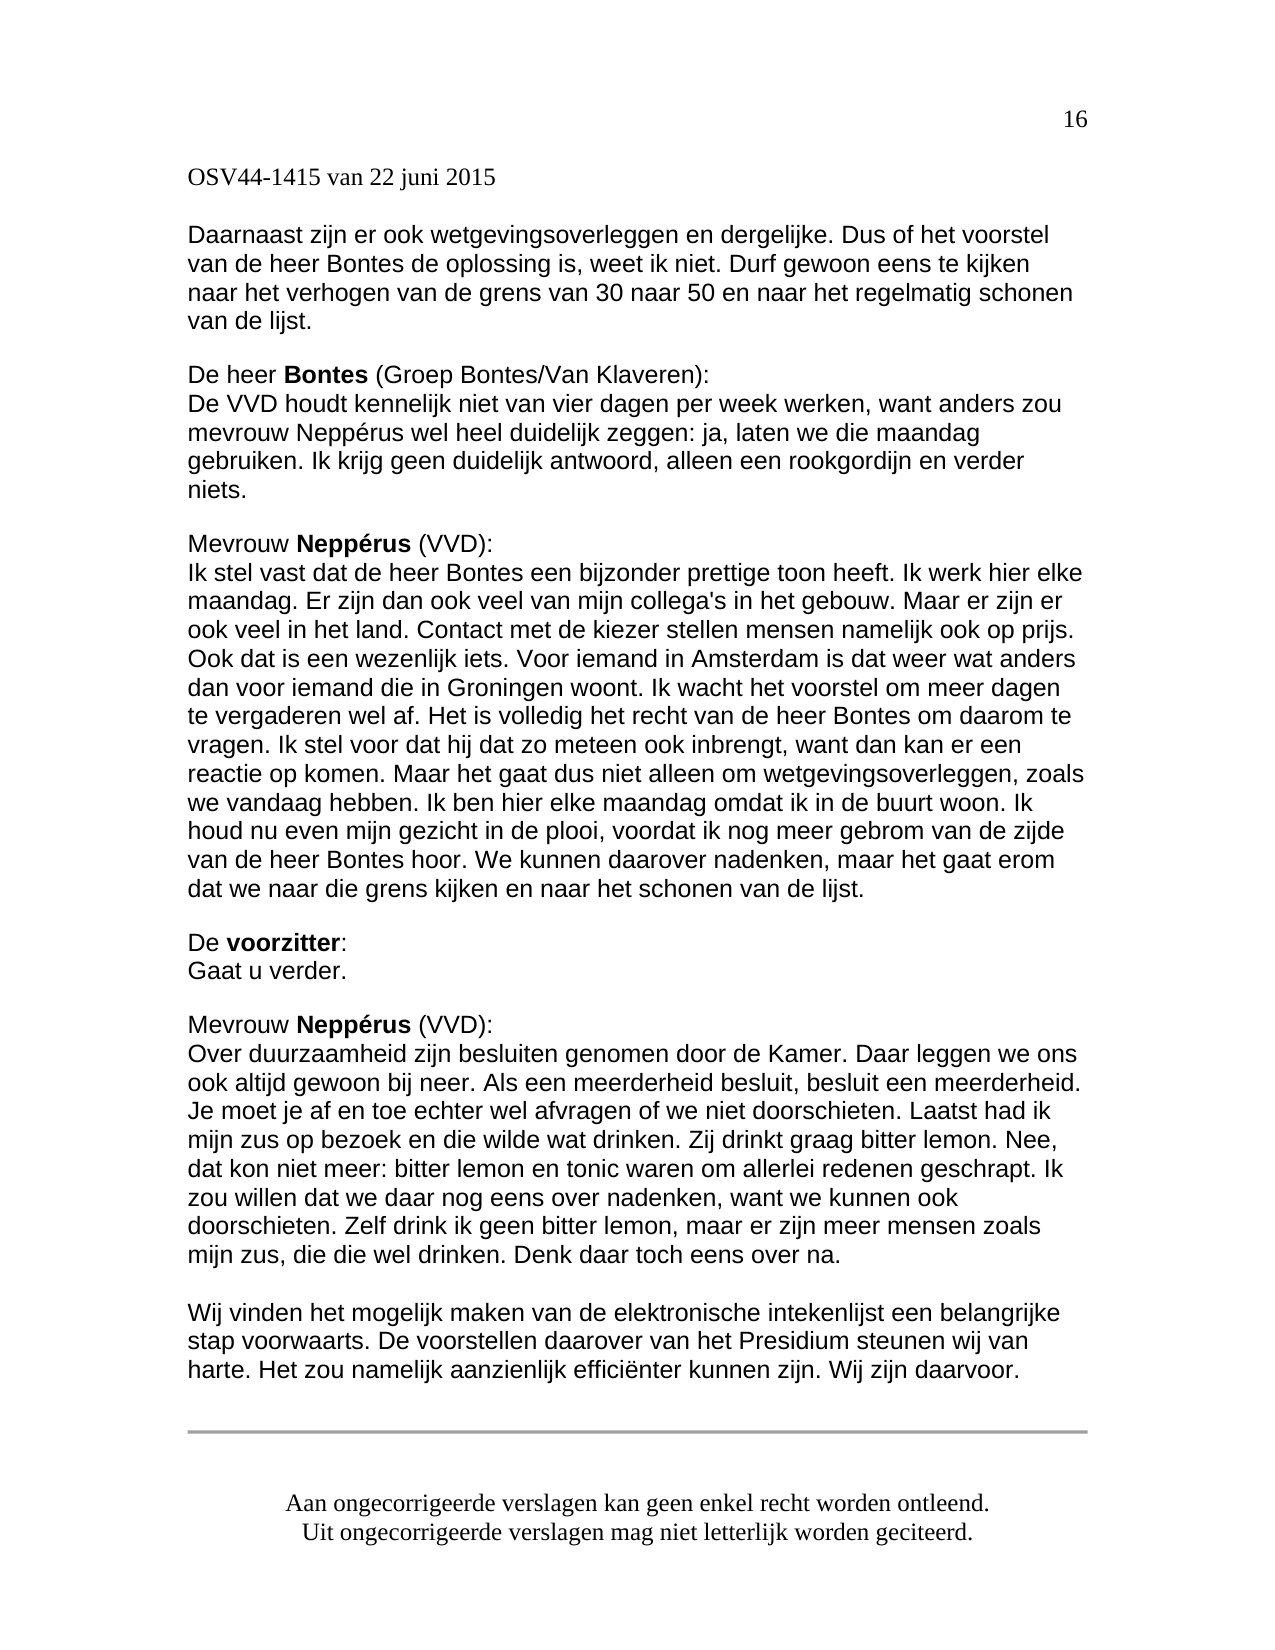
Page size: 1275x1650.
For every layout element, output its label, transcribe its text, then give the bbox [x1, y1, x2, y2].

text Mevrouw Neppérus (VVD): Ik stel vast dat de heer Bontes een bijzonder prettige toon heeft. Ik werk hier elke maandag. Er zijn dan ook veel van mijn collega's in het gebouw. Maar er zijn er ook veel in het land. Contact met de kiezer stellen mensen namelijk ook op prijs. Ook dat is een wezenlijk iets. Voor iemand in Amsterdam is dat weer wat anders dan voor iemand die in Groningen woont. Ik wacht het voorstel om meer dagen te vergaderen wel af. Het is volledig het recht van de heer Bontes om daarom te vragen. Ik stel voor dat hij dat zo meteen ook inbrengt, want dan kan er een reactie op komen. Maar het gaat dus niet alleen om wetgevingsoverleggen, zoals we vandaag hebben. Ik ben hier elke maandag omdat ik in de buurt woon. Ik houd nu even mijn gezicht in de plooi, voordat ik nog meer gebrom van de zijde van de heer Bontes hoor. We kunnen daarover nadenken, maar het gaat erom dat we naar die grens kijken en naar het schonen van de lijst. [187, 529, 1087, 902]
text De heer Bontes (Groep Bontes/Van Klaveren): De VVD houdt kennelijk niet van vier dagen per week werken, want anders zou mevrouw Neppérus wel heel duidelijk zeggen: ja, laten we die maandag gebruiken. Ik krijg geen duidelijk antwoord, alleen een rookgordijn en verder niets. [187, 360, 1087, 504]
text De voorzitter: Gaat u verder. [187, 927, 1087, 985]
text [187, 220, 1087, 335]
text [187, 1010, 1087, 1412]
